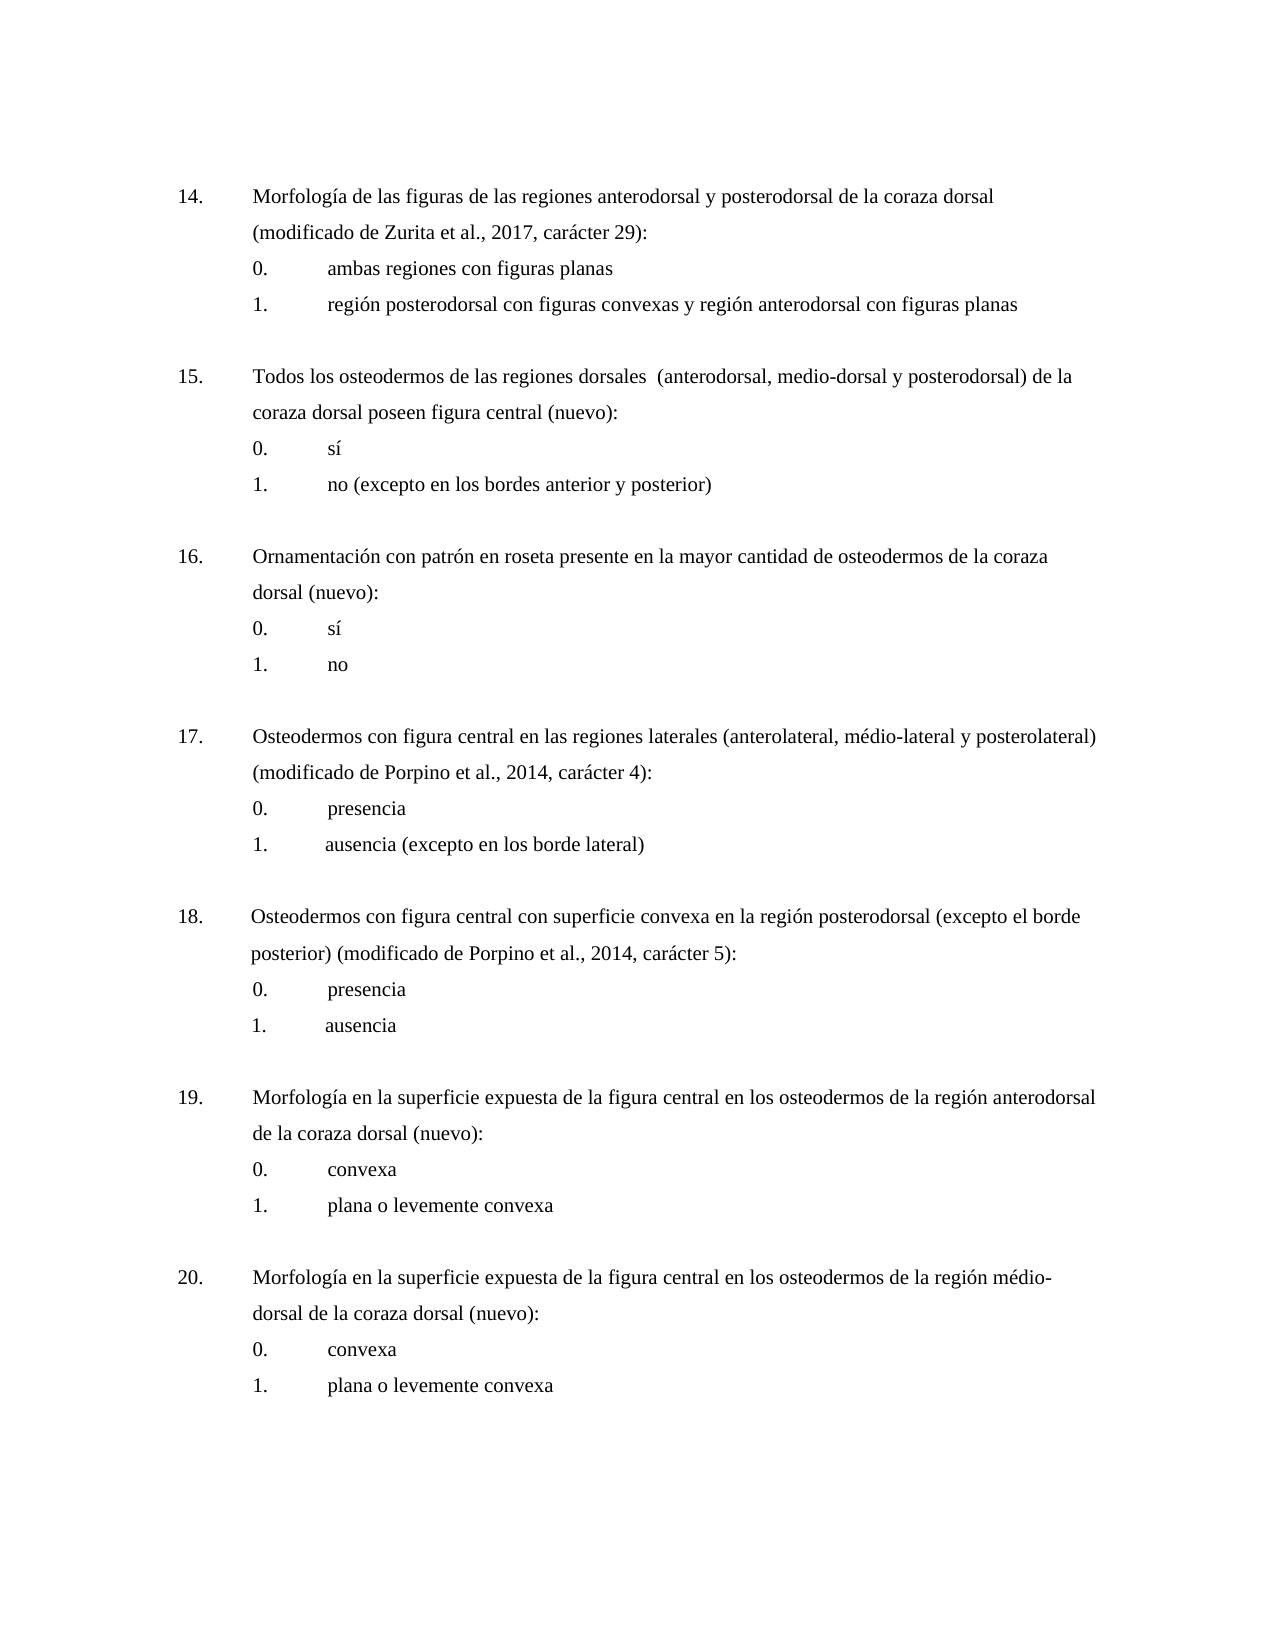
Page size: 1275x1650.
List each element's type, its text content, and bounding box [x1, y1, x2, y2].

text 0. sí [252, 436, 1098, 460]
text 0. convexa [252, 1337, 1098, 1361]
text 18. Osteodermos con figura central con superficie convexa en la región posterodorsal (excepto el borde posterior) (modificado de Porpino et al., 2014, carácter 5): [177, 904, 1098, 964]
text 1. no (excepto en los bordes anterior y posterior) [252, 472, 1098, 496]
text 1. ausencia (excepto en los borde lateral) [252, 832, 1098, 856]
text 14. Morfología de las figuras de las regiones anterodorsal y posterodorsal de la coraza dorsal (modificado de Zurita et al., 2017, carácter 29): [177, 184, 1098, 244]
text 0. presencia [252, 796, 1098, 820]
text 1. región posterodorsal con figuras convexas y región anterodorsal con figuras planas [252, 292, 1098, 316]
text 19. Morfología en la superficie expuesta de la figura central en los osteodermos de la región anterodorsal de la coraza dorsal (nuevo): [177, 1085, 1098, 1145]
text 1. plana o levemente convexa [252, 1193, 1098, 1217]
text 1. no [252, 652, 1098, 676]
text 1. plana o levemente convexa [252, 1373, 1098, 1397]
text 16. Ornamentación con patrón en roseta presente en la mayor cantidad de osteodermos de la coraza dorsal (nuevo): [177, 544, 1098, 604]
text 17. Osteodermos con figura central en las regiones laterales (anterolateral, médio-lateral y posterolateral) (modificado de Porpino et al., 2014, carácter 4): [177, 724, 1098, 784]
text 0. sí [252, 616, 1098, 640]
text 20. Morfología en la superficie expuesta de la figura central en los osteodermos de la región médio-dorsal de la coraza dorsal (nuevo): [177, 1265, 1098, 1325]
text 1. ausencia [177, 1013, 1098, 1037]
text 0. ambas regiones con figuras planas [252, 256, 1098, 280]
text 0. presencia [252, 977, 1098, 1001]
text 0. convexa [252, 1157, 1098, 1181]
text 15. Todos los osteodermos de las regiones dorsales (anterodorsal, medio-dorsal y posterodorsal) de la coraza dorsal poseen figura central (nuevo): [177, 364, 1098, 424]
